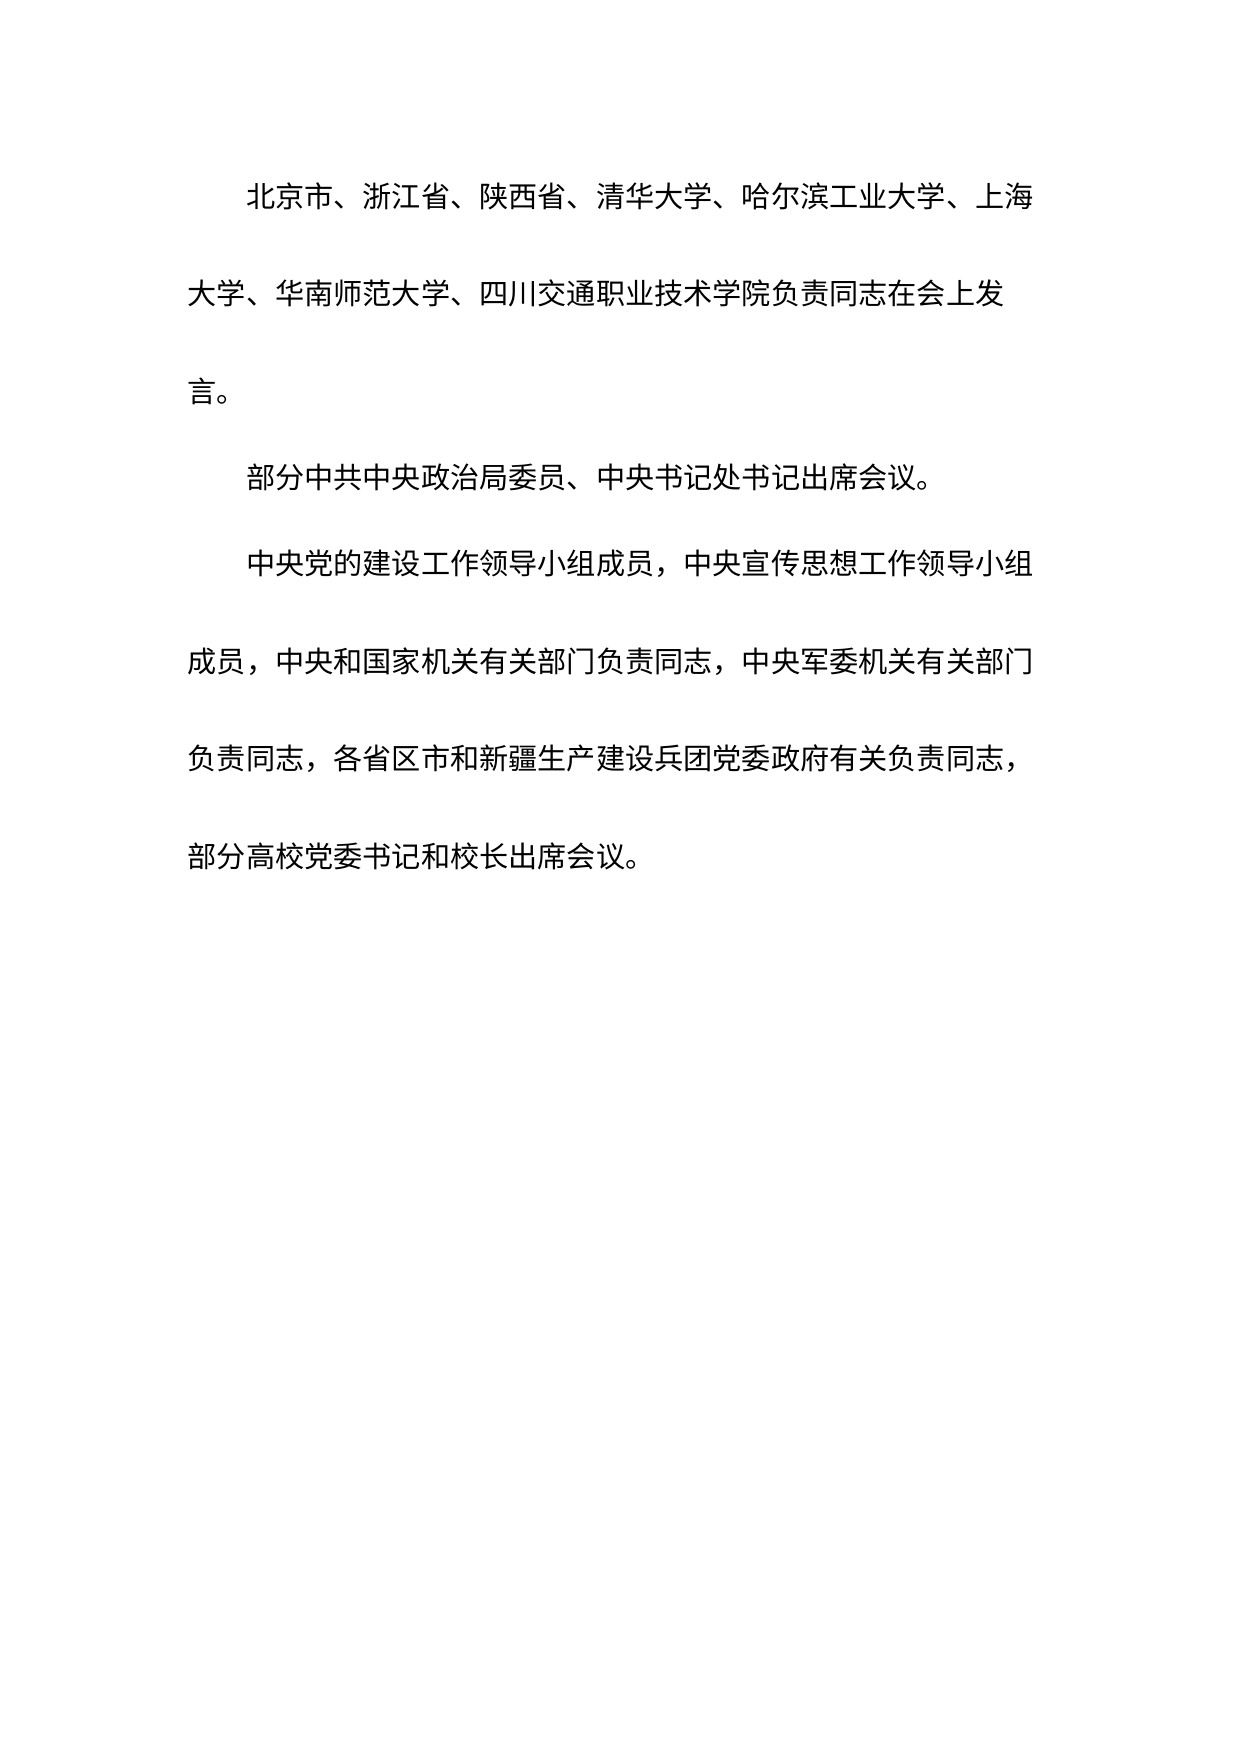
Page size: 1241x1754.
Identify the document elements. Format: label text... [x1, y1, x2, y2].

text 部分中共中央政治局委员、中央书记处书记出席会议。 [187, 443, 1053, 508]
text 中央党的建设工作领导小组成员，中央宣传思想工作领导小组成员，中央和国家机关有关部门负责同志，中央军委机关有关部门负责同志，各省区市和新疆生产建设兵团党委政府有关负责同志，部分高校党委书记和校长出席会议。 [187, 529, 1053, 887]
text 北京市、浙江省、陕西省、清华大学、哈尔滨工业大学、上海大学、华南师范大学、四川交通职业技术学院负责同志在会上发言。 [187, 162, 1053, 422]
